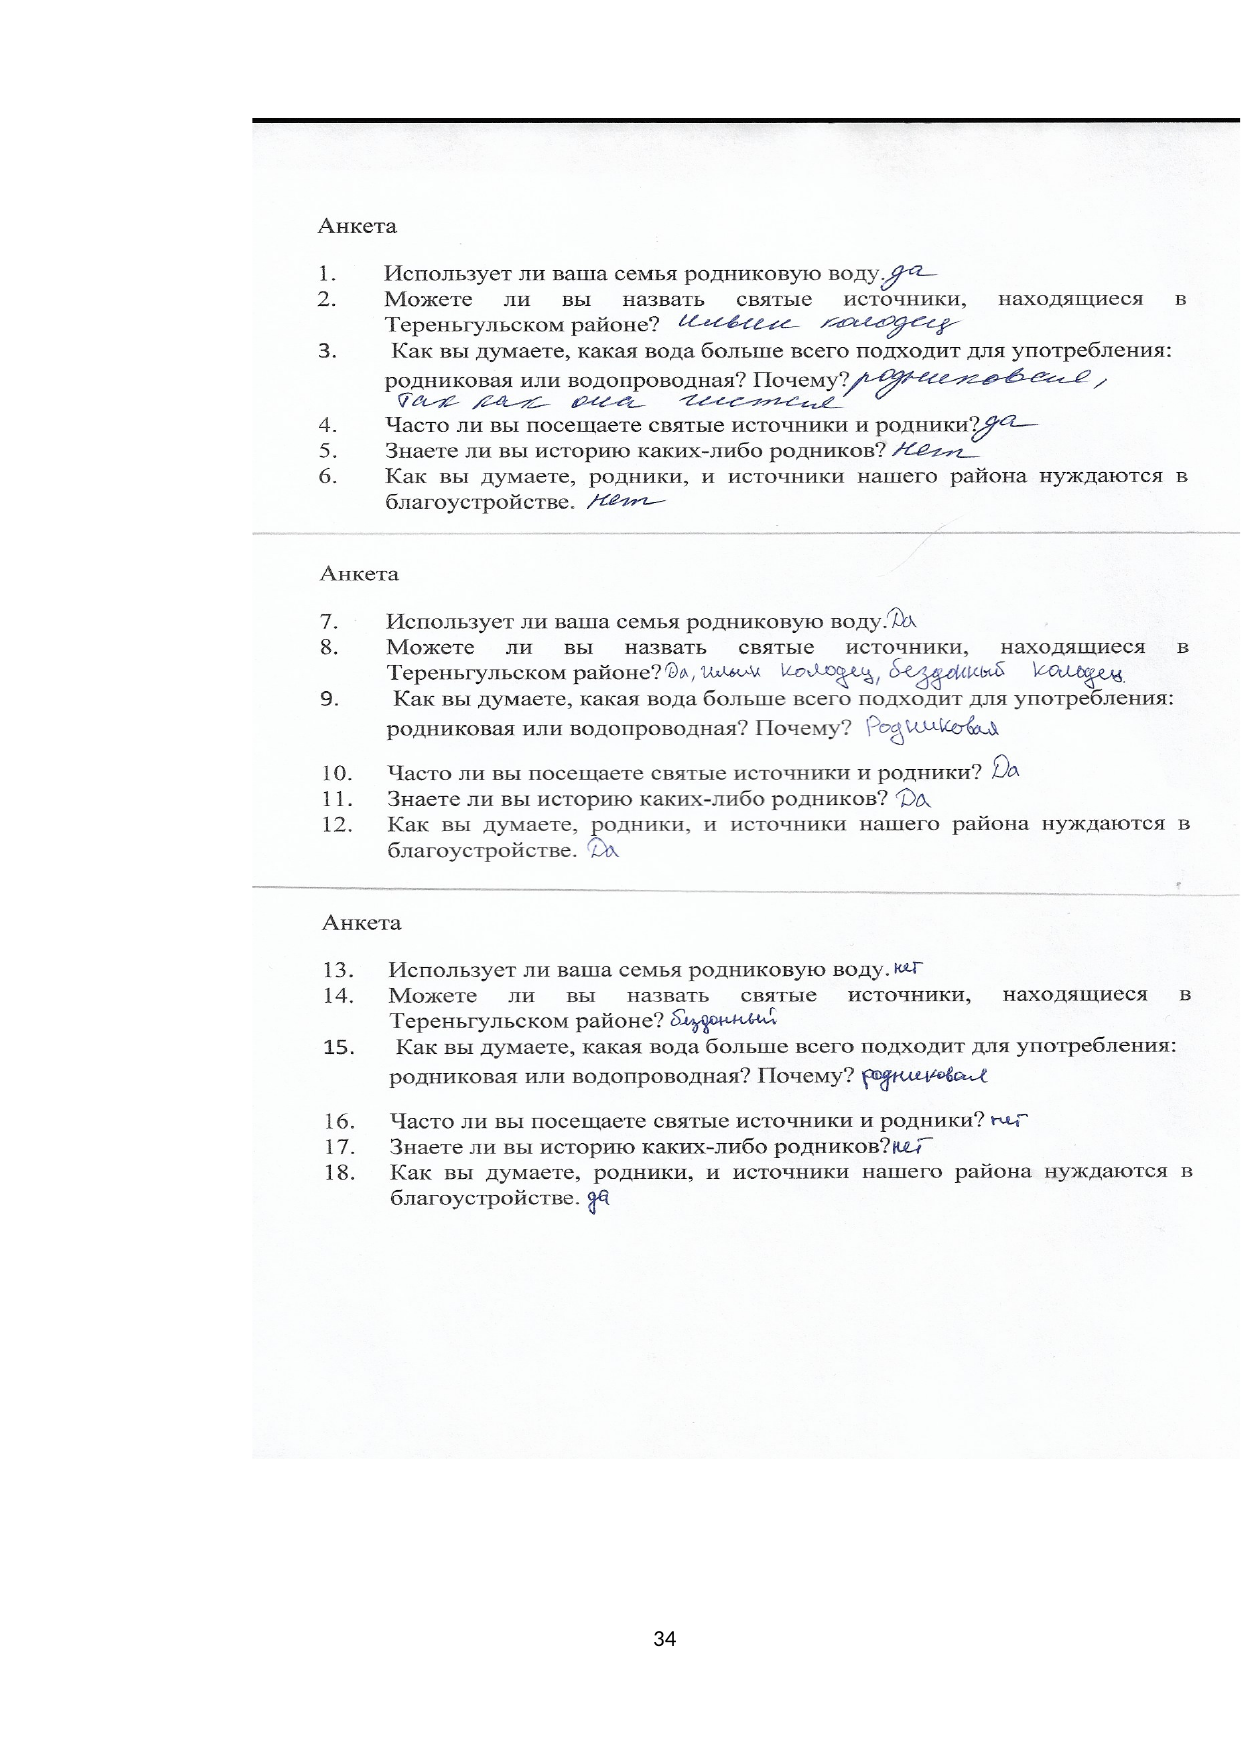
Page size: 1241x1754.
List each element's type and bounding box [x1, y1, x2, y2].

picture [252, 118, 1241, 1459]
